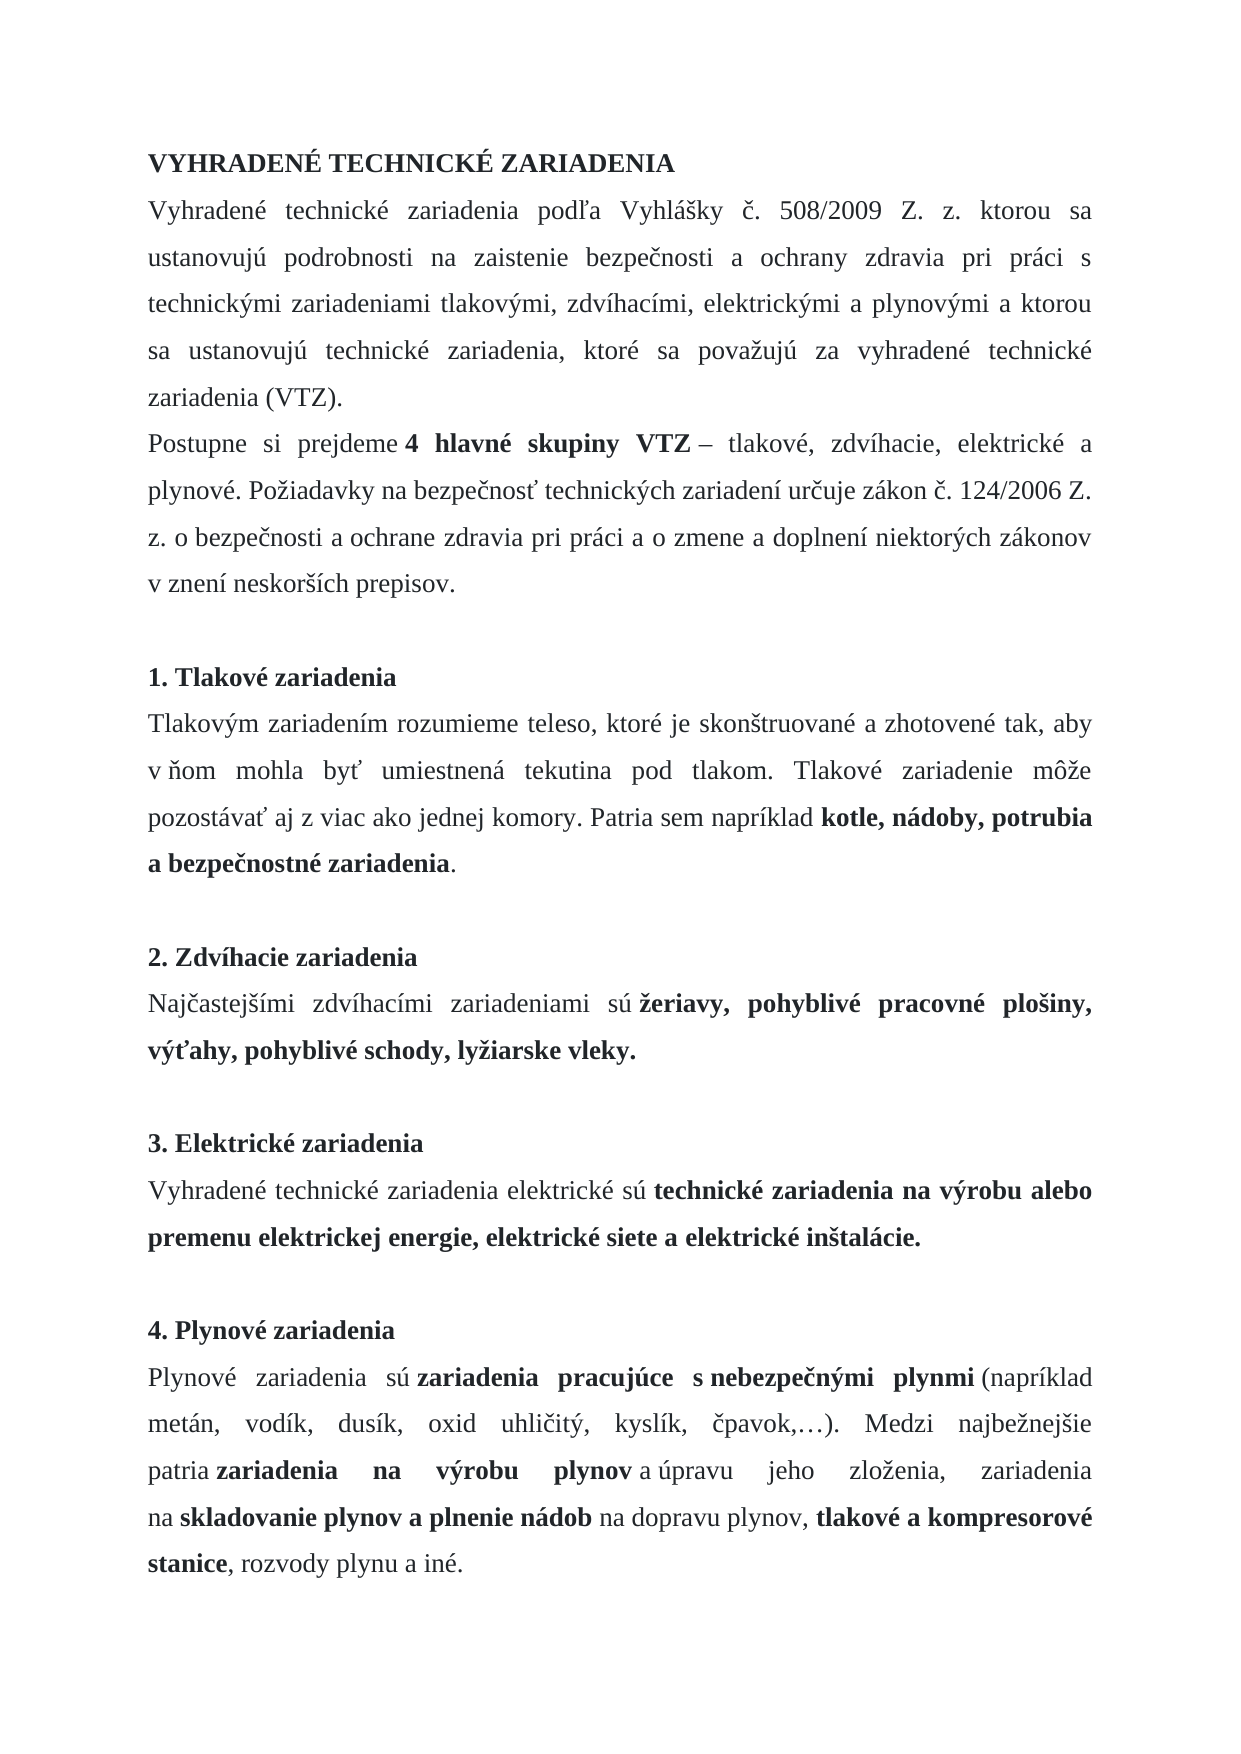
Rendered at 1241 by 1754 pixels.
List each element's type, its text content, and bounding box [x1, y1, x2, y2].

text 2. Zdvíhacie zariadenia [148, 941, 1093, 972]
text Vyhradené technické zariadenia podľa Vyhlášky č. 508/2009 Z. z. ktorou sa ustanovujú podrobnosti na zaistenie bezpečnosti a ochrany zdravia pri práci s technickými zariadeniami tlakovými, zdvíhacími, elektrickými a plynovými a ktorou sa ustanovujú technické zariadenia, ktoré sa považujú za vyhradené technické zariadenia (VTZ). [148, 194, 1093, 412]
text Najčastejšími zdvíhacími zariadeniami sú žeriavy, pohyblivé pracovné plošiny, výťahy, pohyblivé schody, lyžiarske vleky. [148, 988, 1093, 1065]
text 4. Plynové zariadenia [148, 1314, 1093, 1345]
text 3. Elektrické zariadenia [148, 1128, 1093, 1159]
text 1. Tlakové zariadenia [148, 661, 1093, 692]
text Vyhradené technické zariadenia [148, 148, 1093, 179]
text Postupne si prejdeme 4 hlavné skupiny VTZ – tlakové, zdvíhacie, elektrické a plynové. Požiadavky na bezpečnosť technických zariadení určuje zákon č. 124/2006 Z. z. o bezpečnosti a ochrane zdravia pri práci a o zmene a doplnení niektorých zákonov v znení neskorších prepisov. [148, 428, 1093, 599]
text Plynové zariadenia sú zariadenia pracujúce s nebezpečnými plynmi (napríklad metán, vodík, dusík, oxid uhličitý, kyslík, čpavok,…). Medzi najbežnejšie patria zariadenia na výrobu plynov a úpravu jeho zloženia, zariadenia na skladovanie plynov a plnenie nádob na dopravu plynov, tlakové a kompresorové stanice, rozvody plynu a iné. [148, 1361, 1093, 1579]
text Vyhradené technické zariadenia elektrické sú technické zariadenia na výrobu alebo premenu elektrickej energie, elektrické siete a elektrické inštalácie. [148, 1174, 1093, 1252]
text Tlakovým zariadením rozumieme teleso, ktoré je skonštruované a zhotovené tak, aby v ňom mohla byť umiestnená tekutina pod tlakom. Tlakové zariadenie môže pozostávať aj z viac ako jednej komory. Patria sem napríklad kotle, nádoby, potrubia a bezpečnostné zariadenia. [148, 708, 1093, 879]
